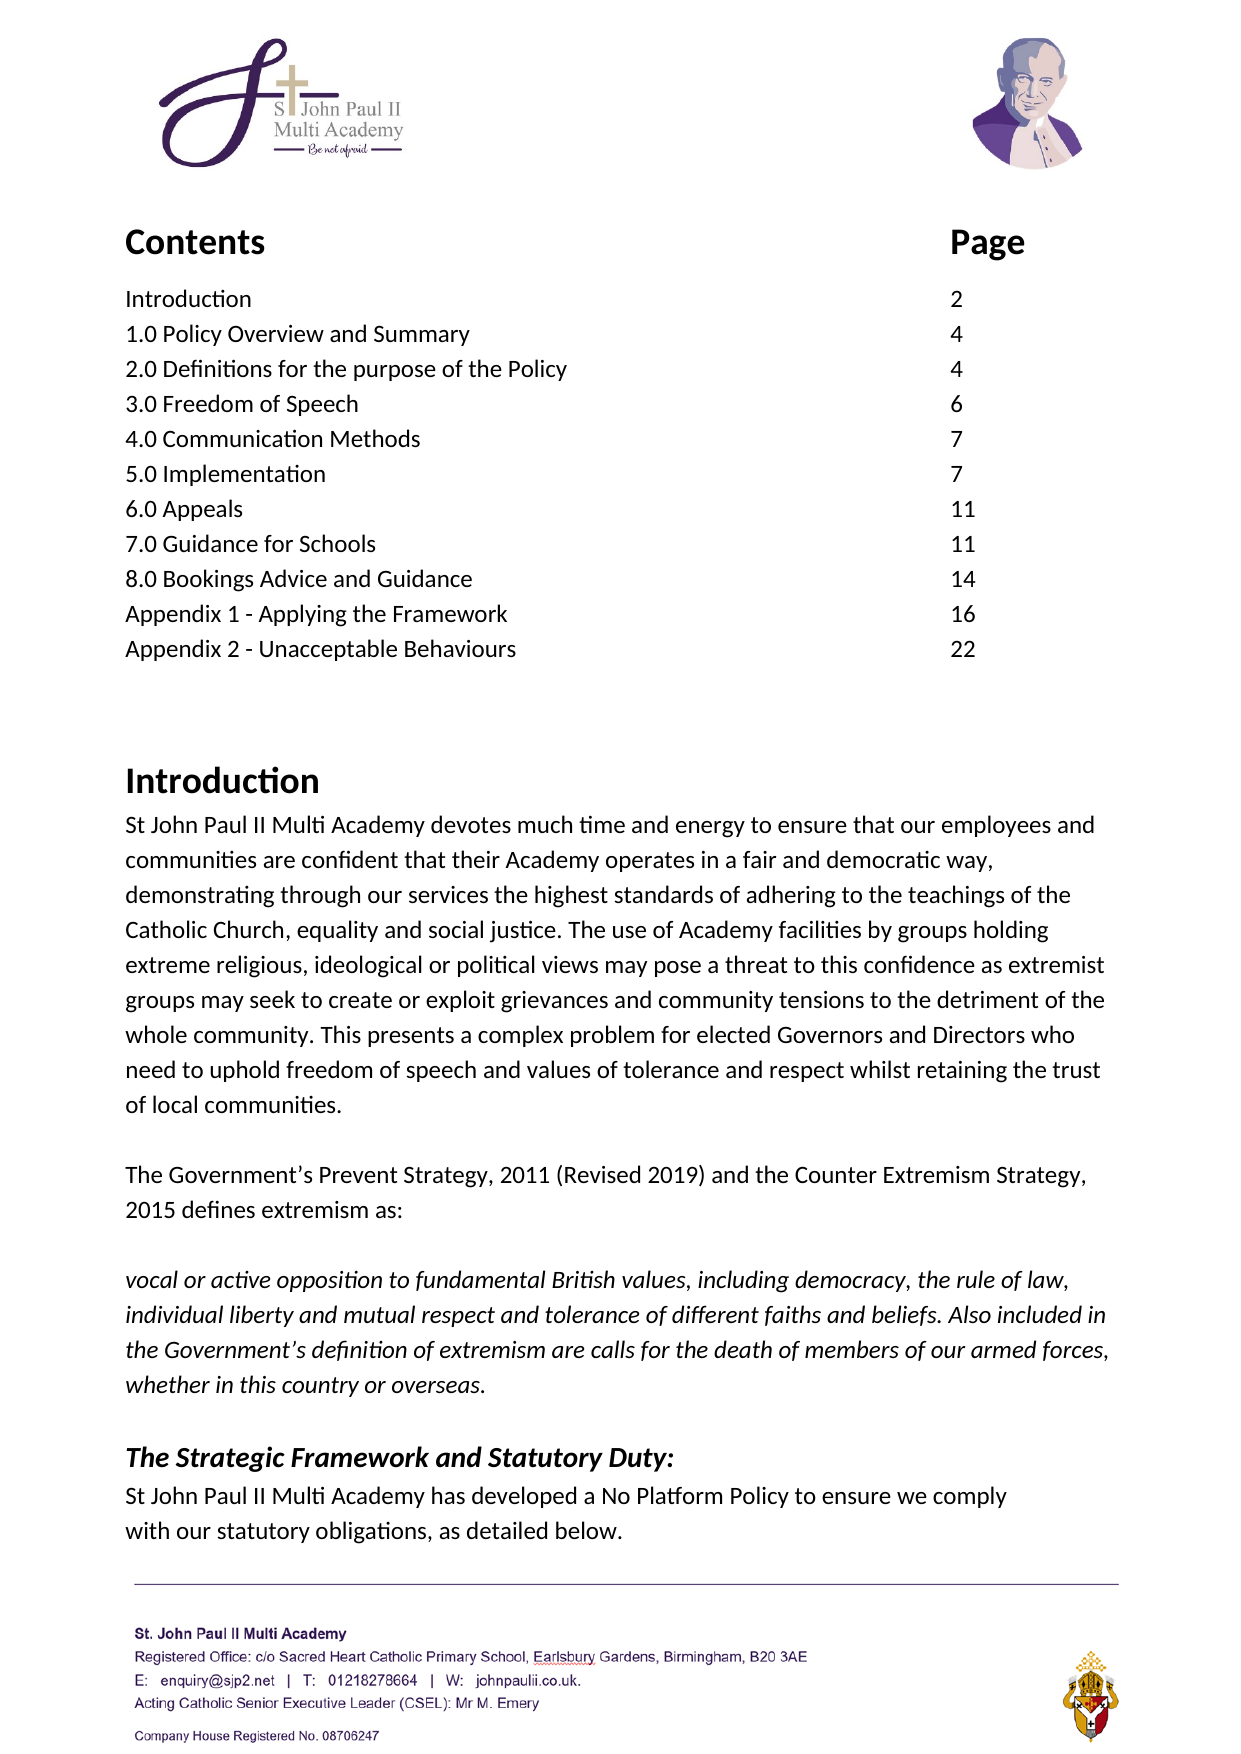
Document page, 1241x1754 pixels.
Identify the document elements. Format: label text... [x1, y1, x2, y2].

text 3.0 Freedom of Speech 6 [125, 388, 1122, 419]
text Contents Page [125, 74, 1122, 264]
text vocal or active opposition to fundamental British values, including democracy, the rule of law, individual liberty and mutual respect and tolerance of different faiths and beliefs. Also included in the Government’s definition of extremism are calls for the death of members of our armed forces, whether in this country or overseas. [125, 1264, 1122, 1400]
text Appendix 2 - Unacceptable Behaviours 22 [125, 633, 1122, 664]
text 6.0 Appeals 11 [125, 493, 1122, 524]
picture [125, 1580, 1119, 1752]
text 7.0 Guidance for Schools 11 [125, 528, 1122, 559]
text 5.0 Implementation 7 [125, 458, 1122, 489]
text 8.0 Bookings Advice and Guidance 14 [125, 563, 1122, 594]
text St John Paul II Multi Academy has developed a No Platform Policy to ensure we comply [125, 1481, 1122, 1511]
text The Government’s Prevent Strategy, 2011 (Revised 2019) and the Counter Extremism Strategy, 2015 defines extremism as: [125, 1159, 1122, 1225]
text The Strategic Framework and Statutory Duty: [125, 1439, 1122, 1475]
text Introduction 2 [125, 283, 1122, 314]
text 4.0 Communication Methods 7 [125, 423, 1122, 454]
text with our statutory obligations, as detailed below. [125, 1516, 1122, 1546]
text 2.0 Definitions for the purpose of the Policy 4 [125, 353, 1122, 384]
picture [150, 32, 1087, 192]
text 1.0 Policy Overview and Summary 4 [125, 318, 1122, 349]
text Introduction [125, 757, 1122, 803]
text Appendix 1 - Applying the Framework 16 [125, 598, 1122, 629]
text St John Paul II Multi Academy devotes much time and energy to ensure that our employees and communities are confident that their Academy operates in a fair and democratic way, demonstrating through our services the highest standards of adhering to the teachings of the Catholic Church, equality and social justice. The use of Academy facilities by groups holding extreme religious, ideological or political views may pose a threat to this confidence as extremist groups may seek to create or exploit grievances and community tensions to the detriment of the whole community. This presents a complex problem for elected Governors and Directors who need to uphold freedom of speech and values of tolerance and respect whilst retaining the trust of local communities. [125, 809, 1122, 1120]
